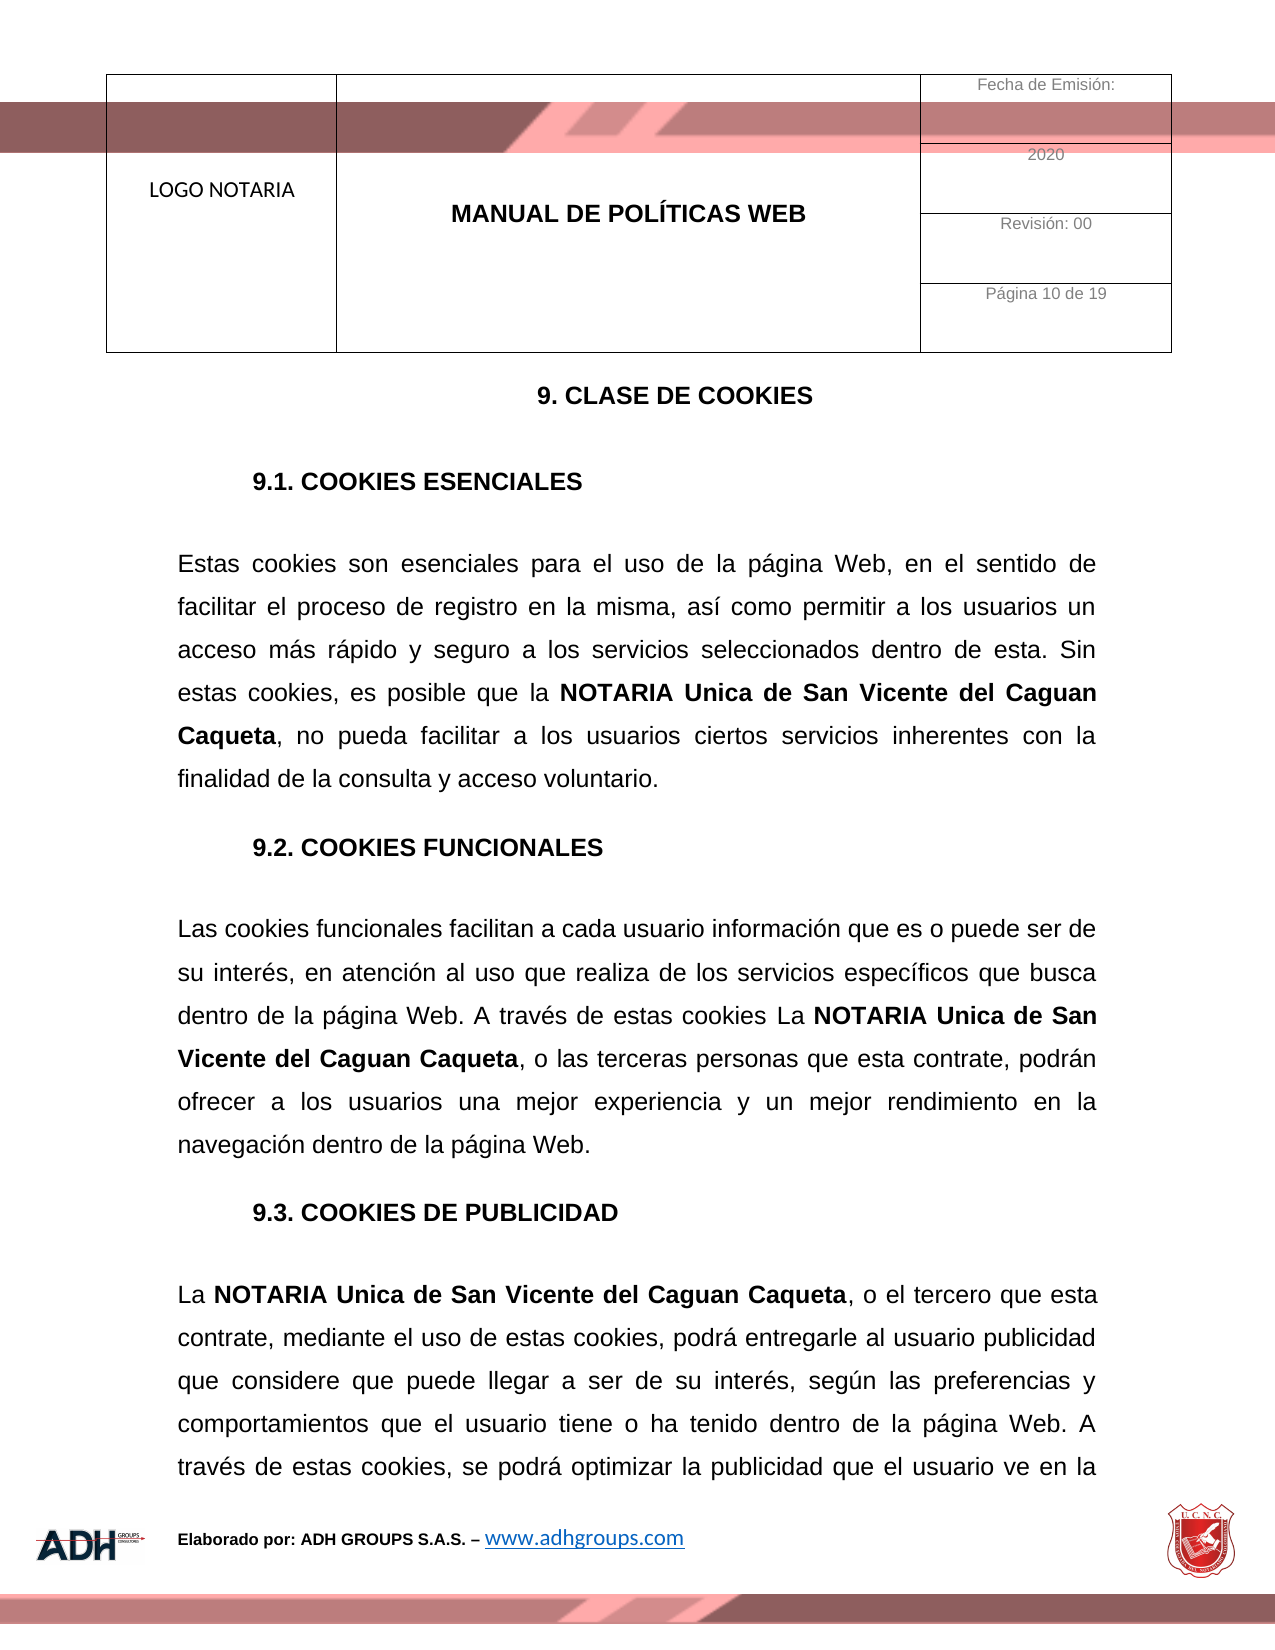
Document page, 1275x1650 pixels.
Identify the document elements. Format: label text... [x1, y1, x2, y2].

picture [1167, 1503, 1235, 1578]
subtitle 9.3. COOKIES DE PUBLICIDAD [252, 1198, 1098, 1227]
text Estas cookies son esenciales para el uso de la página Web, en el sentido de facilitar el proceso de registro en la misma, así como permitir a los usuarios un acceso más rápido y seguro a los servicios seleccionados dentro de esta. Sin estas cookies, es posible que la NOTARIA Unica de San Vicente del Caguan Caqueta, no pueda facilitar a los usuarios ciertos servicios inherentes con la finalidad de la consulta y acceso voluntario. [177, 549, 1098, 793]
subtitle 9.1. COOKIES ESENCIALES [252, 467, 1098, 496]
text Las cookies funcionales facilitan a cada usuario información que es o puede ser de su interés, en atención al uso que realiza de los servicios específicos que busca dentro de la página Web. A través de estas cookies La NOTARIA Unica de San Vicente del Caguan Caqueta, o las terceras personas que esta contrate, podrán ofrecer a los usuarios una mejor experiencia y un mejor rendimiento en la navegación dentro de la página Web. [177, 914, 1098, 1159]
picture [36, 1528, 146, 1565]
subtitle 9. CLASE DE COOKIES [252, 381, 1098, 410]
subtitle 9.2. COOKIES FUNCIONALES [252, 833, 1098, 861]
